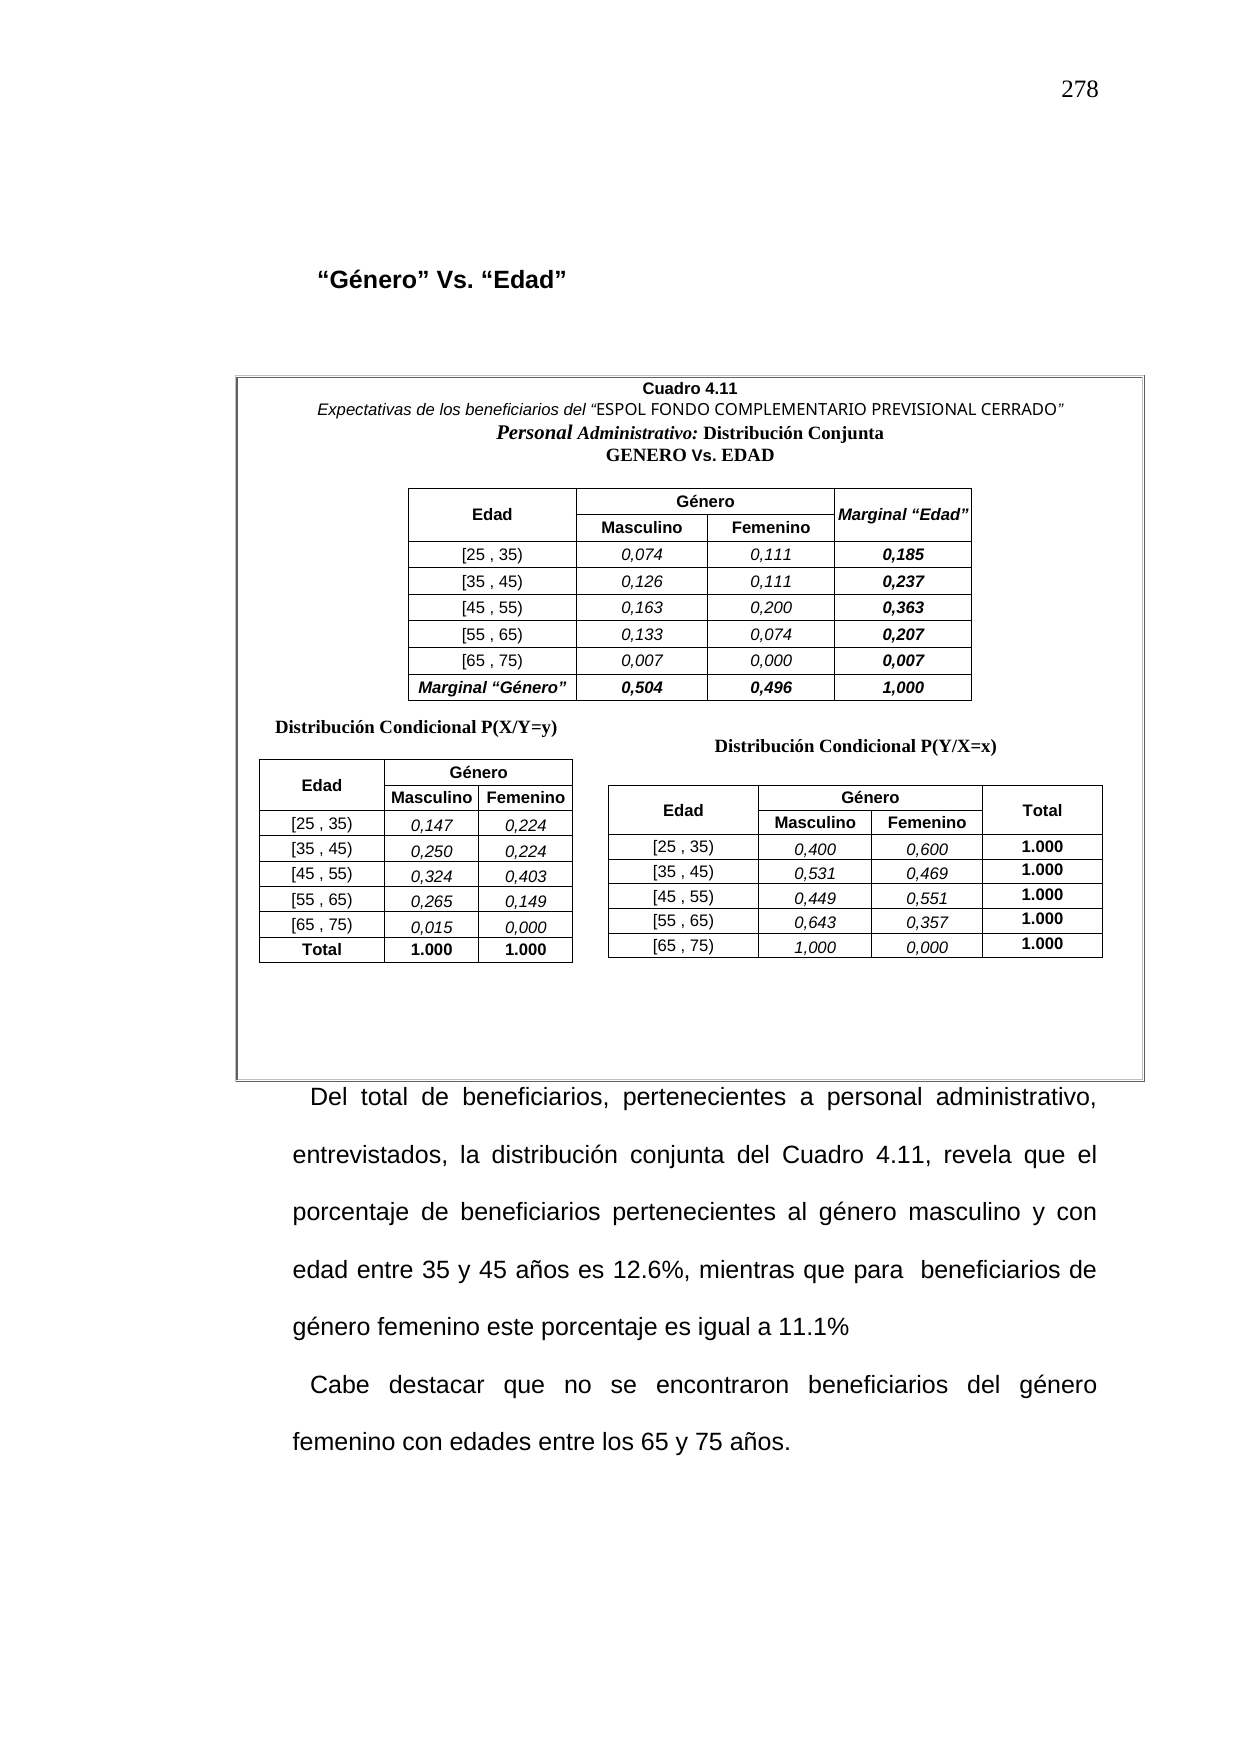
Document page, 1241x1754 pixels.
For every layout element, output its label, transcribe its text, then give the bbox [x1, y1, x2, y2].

table_header Cuadro 4.11 Expectativas de los beneficiarios del “ESPOL FONDO COMPLEMENTARIO PREVISIONAL CERRADO” Personal Administrativo: Distribución Conjunta GENERO Vs. EDAD [238, 378, 1142, 1079]
text Cabe destacar que no se encontraron beneficiarios del género femenino con edades entre los 65 y 75 años. [292, 1370, 1098, 1456]
text “Género” Vs. “Edad” [292, 265, 1098, 294]
text Del total de beneficiarios, pertenecientes a personal administrativo, entrevistados, la distribución conjunta del Cuadro 4.11, revela que el porcentaje de beneficiarios pertenecientes al género masculino y con edad entre 35 y 45 años es 12.6%, mientras que para beneficiarios de género femenino este porcentaje es igual a 11.1% [292, 1082, 1098, 1341]
